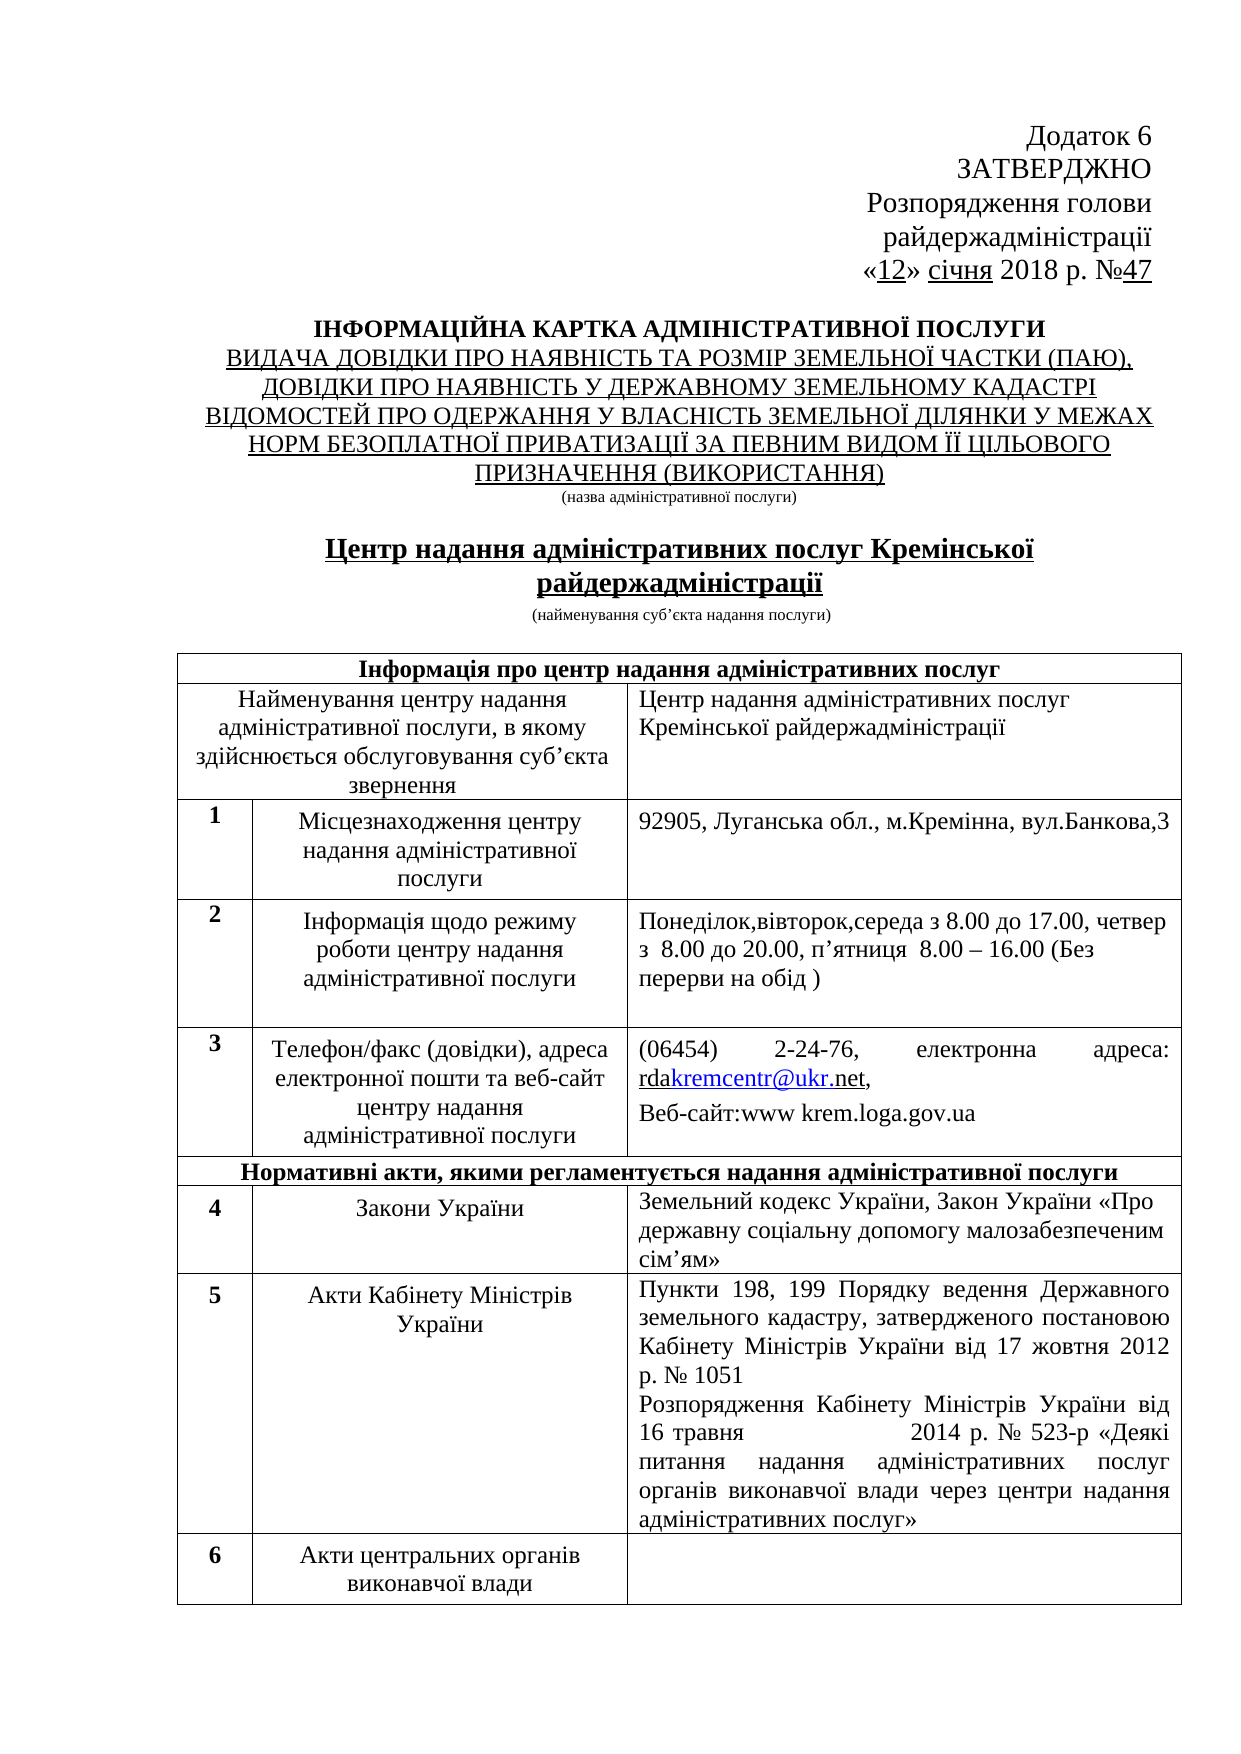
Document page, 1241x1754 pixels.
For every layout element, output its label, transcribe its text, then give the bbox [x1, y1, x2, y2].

table_cell 92905, Луганська обл., м.Кремінна, вул.Банкова,3 [628, 800, 1181, 898]
table_cell Телефон/факс (довідки), адреса електронної пошти та веб-сайт центру надання адміністративної послуги [253, 1028, 627, 1156]
table_cell [628, 1534, 1181, 1603]
table_cell Земельний кодекс України, Закон України «Про державну соціальну допомогу малозабезпеченим сім’ям» [628, 1186, 1181, 1273]
table_cell (06454) 2-24-76, електронна адреса: rdakremcentr@ukr.net, Веб-сайт:www krem.loga.gov.ua [628, 1028, 1181, 1156]
table_cell Місцезнаходження центру надання адміністративної послуги [253, 800, 627, 898]
table_cell 6 [178, 1534, 252, 1603]
table_cell (назва адміністративної послуги) Центр надання адміністративних послуг Кремінської райдержадміністрації (найменування суб’єкта надання послуги) [177, 487, 1181, 653]
table_header ІНФОРМАЦІЙНА КАРТКА АДМІНІСТРАТИВНОЇ ПОСЛУГИ [177, 315, 1181, 343]
table_cell 3 [178, 1028, 252, 1156]
table_cell Понеділок,вівторок,середа з 8.00 до 17.00, четвер з 8.00 до 20.00, п’ятниця 8.00 – 16.00 (Без перерви на обід ) [628, 900, 1181, 1027]
table_cell 5 [178, 1274, 252, 1532]
table_cell Найменування центру надання адміністративної послуги, в якому здійснюється обслуговування суб’єкта звернення [178, 684, 627, 799]
table_cell Центр надання адміністративних послуг Кремінської райдержадміністрації [628, 684, 1181, 799]
text Розпорядження голови [177, 185, 1152, 219]
text «12» січня 2018 р. №47 [177, 252, 1152, 286]
table_cell 1 [178, 800, 252, 898]
table_cell Пункти 198, 199 Порядку ведення Державного земельного кадастру, затвердженого постановою Кабінету Міністрів України від 17 жовтня 2012 р. № 1051 Розпорядження Кабінету Міністрів України від 16 травня 2014 р. № 523-р «Деякі питання надання адміністративних послуг органів виконавчої влади через центри надання адміністративних послуг» [628, 1274, 1181, 1532]
table_cell Закони України [253, 1186, 627, 1273]
table_cell Акти Кабінету Міністрів України [253, 1274, 627, 1532]
text Додаток 6 [177, 118, 1152, 152]
table_cell Інформація про центр надання адміністративних послуг [178, 654, 1181, 683]
table_cell Акти центральних органів виконавчої влади [253, 1534, 627, 1603]
table_cell 2 [178, 900, 252, 1027]
table_cell Інформація щодо режиму роботи центру надання адміністративної послуги [253, 900, 627, 1027]
text ЗАТВЕРДЖНО [177, 152, 1152, 185]
table_cell ВИДАЧА ДОВІДКИ ПРО НАЯВНІСТЬ ТА РОЗМІР ЗЕМЕЛЬНОЇ ЧАСТКИ (ПАЮ), ДОВІДКИ ПРО НАЯВНІСТЬ У ДЕРЖАВНОМУ ЗЕМЕЛЬНОМУ КАДАСТРІ ВІДОМОСТЕЙ ПРО ОДЕРЖАННЯ У ВЛАСНІСТЬ ЗЕМЕЛЬНОЇ ДІЛЯНКИ У МЕЖАХ НОРМ БЕЗОПЛАТНОЇ ПРИВАТИЗАЦІЇ ЗА ПЕВНИМ ВИДОМ ЇЇ ЦІЛЬОВОГО ПРИЗНАЧЕННЯ (ВИКОРИСТАННЯ) [177, 343, 1181, 487]
table_cell Нормативні акти, якими регламентується надання адміністративної послуги [178, 1157, 1181, 1185]
table_cell 4 [178, 1186, 252, 1273]
text райдержадміністрації [177, 219, 1152, 252]
